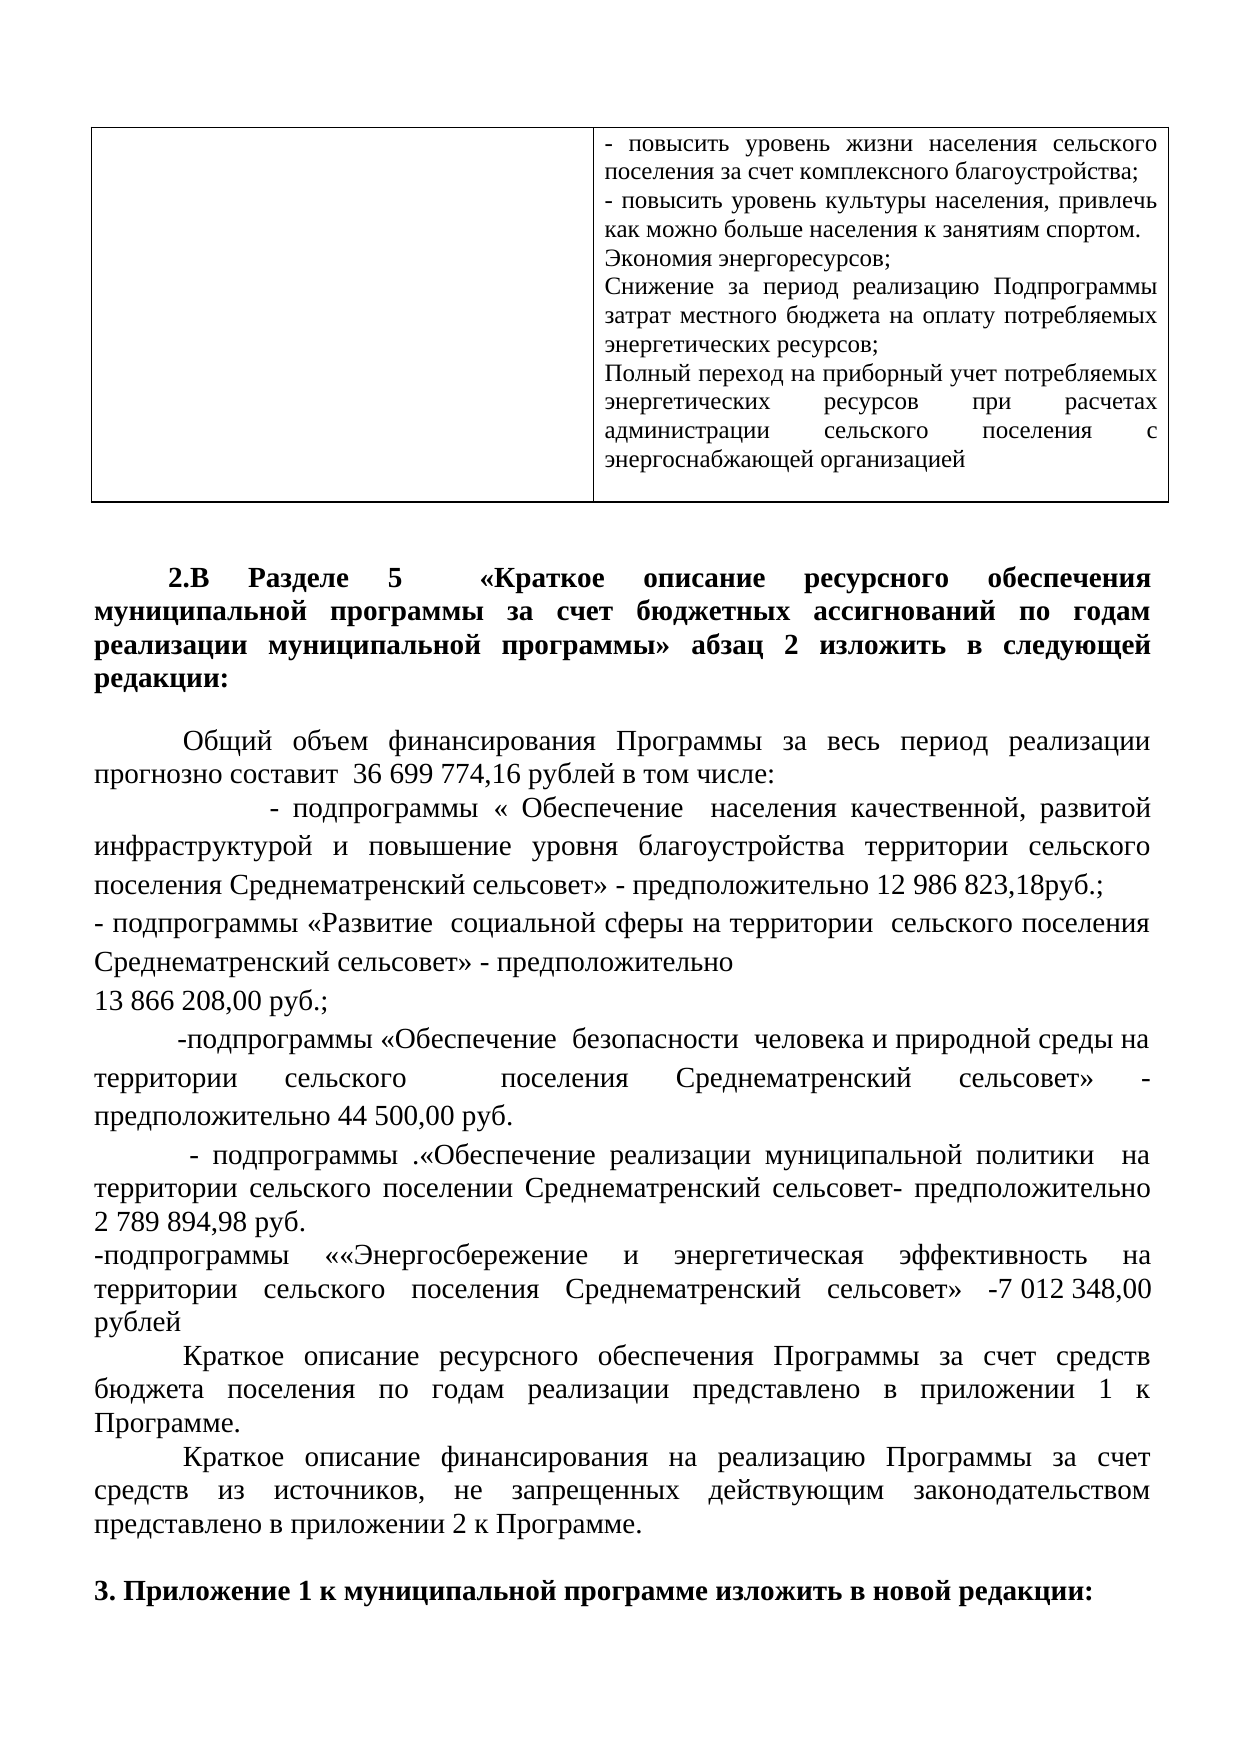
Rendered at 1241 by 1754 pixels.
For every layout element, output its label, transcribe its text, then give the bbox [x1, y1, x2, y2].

text Краткое описание финансирования на реализацию Программы за счет средств из источников, не запрещенных действующим законодательством представлено в приложении 2 к Программе. [94, 1439, 1152, 1539]
text Общий объем финансирования Программы за весь период реализации прогнозно составит 36 699 774,16 рублей в том числе: [94, 723, 1152, 790]
text -подпрограммы ««Энергосбережение и энергетическая эффективность на территории сельского поселения Среднематренский сельсовет» -7 012 348,00 рублей [94, 1237, 1152, 1338]
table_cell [92, 128, 593, 501]
text 3. Приложение 1 к муниципальной программе изложить в новой редакции: [94, 1573, 1152, 1606]
text Краткое описание ресурсного обеспечения Программы за счет средств бюджета поселения по годам реализации представлено в приложении 1 к Программе. [94, 1338, 1152, 1439]
text 13 866 208,00 руб.; [94, 983, 1152, 1016]
text -подпрограммы «Обеспечение безопасности человека и природной среды на территории сельского поселения Среднематренский сельсовет» - предположительно 44 500,00 руб. [94, 1021, 1152, 1132]
text - подпрограммы «Развитие социальной сферы на территории сельского поселения Среднематренский сельсовет» - предположительно [94, 906, 1152, 978]
text 2.В Разделе 5 «Краткое описание ресурсного обеспечения муниципальной программы за счет бюджетных ассигнований по годам реализации муниципальной программы» абзац 2 изложить в следующей редакции: [94, 560, 1152, 694]
text - подпрограммы « Обеспечение населения качественной, развитой инфраструктурой и повышение уровня благоустройства территории сельского поселения Среднематренский сельсовет» - предположительно 12 986 823,18руб.; [94, 790, 1152, 901]
text - подпрограммы .«Обеспечение реализации муниципальной политики на территории сельского поселении Среднематренский сельсовет- предположительно 2 789 894,98 руб. [94, 1137, 1152, 1237]
